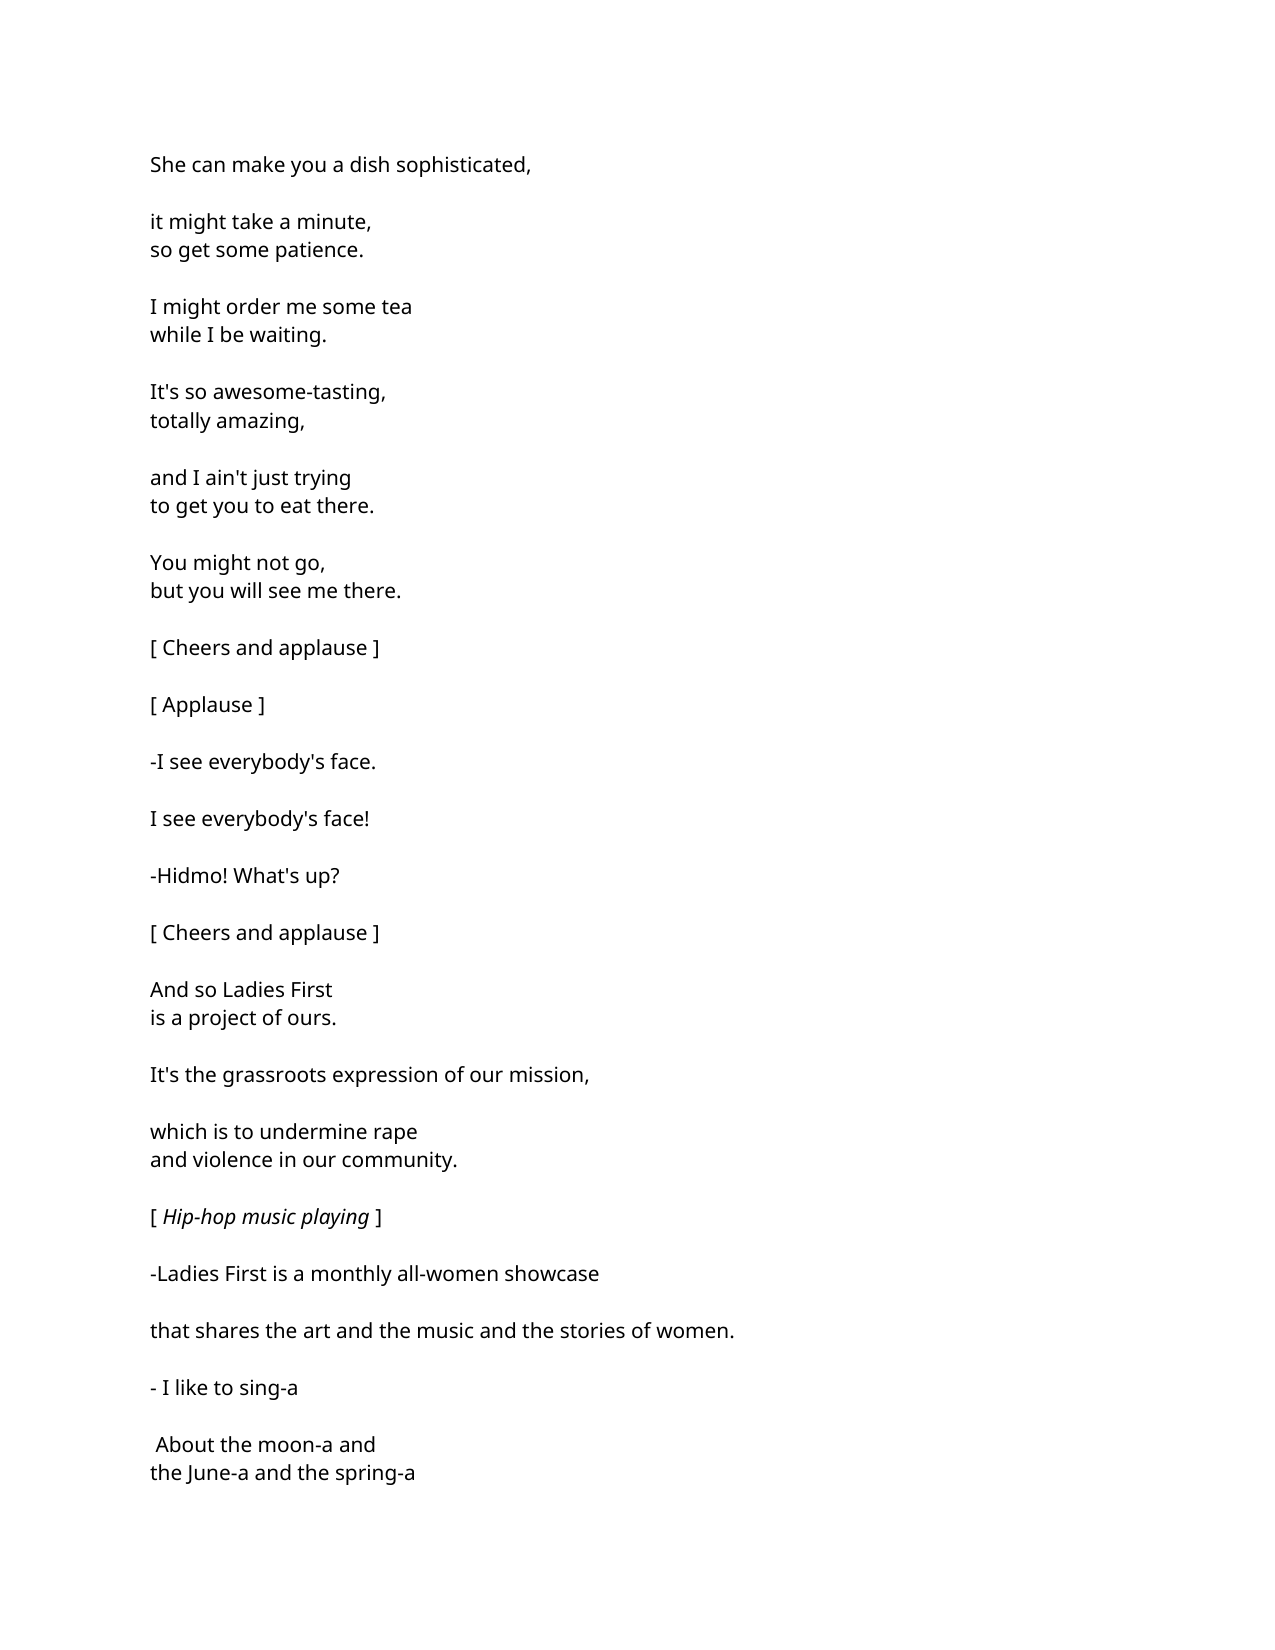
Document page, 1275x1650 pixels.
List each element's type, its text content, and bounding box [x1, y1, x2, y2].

text is a project of ours. [150, 1003, 1125, 1032]
text [ Applause ] [150, 690, 1125, 719]
text so get some patience. [150, 235, 1125, 264]
text -I see everybody's face. [150, 747, 1125, 776]
text [ Cheers and applause ] [150, 633, 1125, 662]
text and I ain't just trying [150, 463, 1125, 491]
text - I like to sing-a [150, 1373, 1125, 1401]
text About the moon-a and [150, 1430, 1125, 1458]
text that shares the art and the music and the stories of women. [150, 1316, 1125, 1344]
text It's so awesome-tasting, [150, 377, 1125, 406]
text She can make you a dish sophisticated, [150, 150, 1125, 178]
text it might take a minute, [150, 207, 1125, 235]
text You might not go, [150, 548, 1125, 577]
text which is to undermine rape [150, 1117, 1125, 1145]
text I see everybody's face! [150, 804, 1125, 832]
text I might order me some tea [150, 292, 1125, 321]
text but you will see me there. [150, 577, 1125, 605]
text while I be waiting. [150, 321, 1125, 349]
text [ Cheers and applause ] [150, 918, 1125, 946]
text [ Hip-hop music playing ] [150, 1202, 1125, 1231]
text And so Ladies First [150, 975, 1125, 1003]
text It's the grassroots expression of our mission, [150, 1060, 1125, 1088]
text -Ladies First is a monthly all-women showcase [150, 1259, 1125, 1287]
text totally amazing, [150, 406, 1125, 434]
text -Hidmo! What's up? [150, 861, 1125, 889]
text and violence in our community. [150, 1145, 1125, 1174]
text to get you to eat there. [150, 491, 1125, 520]
text the June-a and the spring-a [150, 1458, 1125, 1487]
